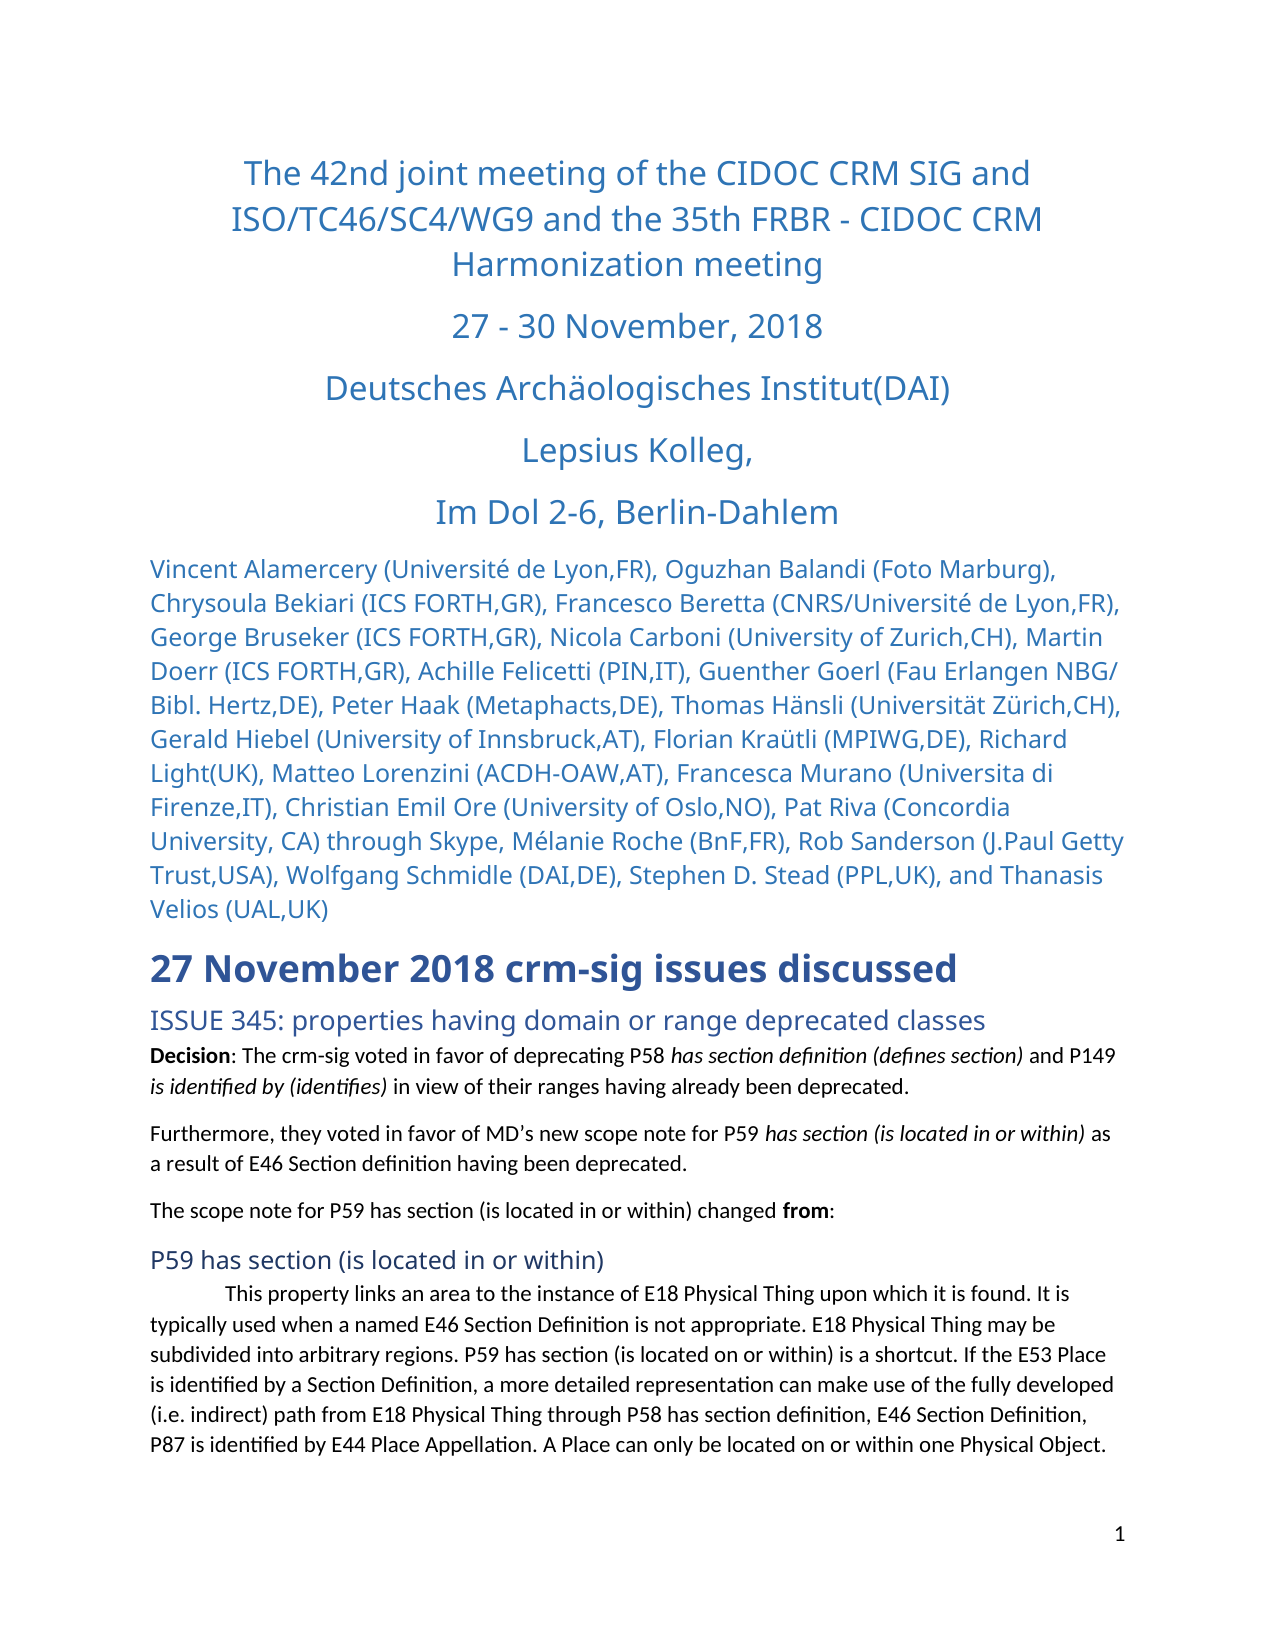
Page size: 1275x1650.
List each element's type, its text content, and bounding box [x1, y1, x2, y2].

text This property links an area to the instance of E18 Physical Thing upon which it is found. It is typically used when a named E46 Section Definition is not appropriate. E18 Physical Thing may be subdivided into arbitrary regions. P59 has section (is located on or within) is a shortcut. If the E53 Place is identified by a Section Definition, a more detailed representation can make use of the fully developed (i.e. indirect) path from E18 Physical Thing through P58 has section definition, E46 Section Definition, P87 is identified by E44 Place Appellation. A Place can only be located on or within one Physical Object. [150, 1279, 1125, 1458]
text Decision: The crm-sig voted in favor of deprecating P58 has section definition (defines section) and P149 is identified by (identifies) in view of their ranges having already been deprecated. [150, 1042, 1125, 1100]
text Im Dol 2-6, Berlin-Dahlem [150, 489, 1125, 534]
text The 42nd joint meeting of the CIDOC CRM SIG and ISO/TC46/SC4/WG9 and the 35th FRBR - CIDOC CRM Harmonization meeting [150, 150, 1125, 286]
text Deutsches Archäologisches Institut(DAI) [150, 365, 1125, 410]
subtitle 27 November 2018 crm-sig issues discussed [150, 943, 1125, 994]
text 27 - 30 November, 2018 [150, 303, 1125, 348]
text Furthermore, they voted in favor of MD’s new scope note for P59 has section (is located in or within) as a result of E46 Section definition having been deprecated. [150, 1119, 1125, 1177]
text Vincent Alamercery (Université de Lyon,FR), Oguzhan Balandi (Foto Marburg), Chrysoula Bekiari (ICS FORTH,GR), Francesco Beretta (CNRS/Université de Lyon,FR), George Bruseker (ICS FORTH,GR), Nicola Carboni (University of Zurich,CH), Martin Doerr (ICS FORTH,GR), Achille Felicetti (PIN,IT), Guenther Goerl (Fau Erlangen NBG/ Bibl. Hertz,DE), Peter Haak (Metaphacts,DE), Thomas Hänsli (Universität Zürich,CH), Gerald Hiebel (University of Innsbruck,AT), Florian Kraütli (MPIWG,DE), Richard Light(UK), Matteo Lorenzini (ACDH-OAW,AT), Francesca Murano (Universita di Firenze,IT), Christian Emil Ore (University of Oslo,NO), Pat Riva (Concordia University, CA) through Skype, Mélanie Roche (BnF,FR), Rob Sanderson (J.Paul Getty Trust,USA), Wolfgang Schmidle (DAI,DE), Stephen D. Stead (PPL,UK), and Thanasis Velios (UAL,UK) [150, 551, 1125, 926]
text The scope note for P59 has section (is located in or within) changed from: [150, 1196, 1125, 1224]
subtitle P59 has section (is located in or within) [150, 1243, 1125, 1277]
text Lepsius Kolleg, [150, 427, 1125, 472]
subtitle ISSUE 345: properties having domain or range deprecated classes [150, 1002, 1125, 1039]
